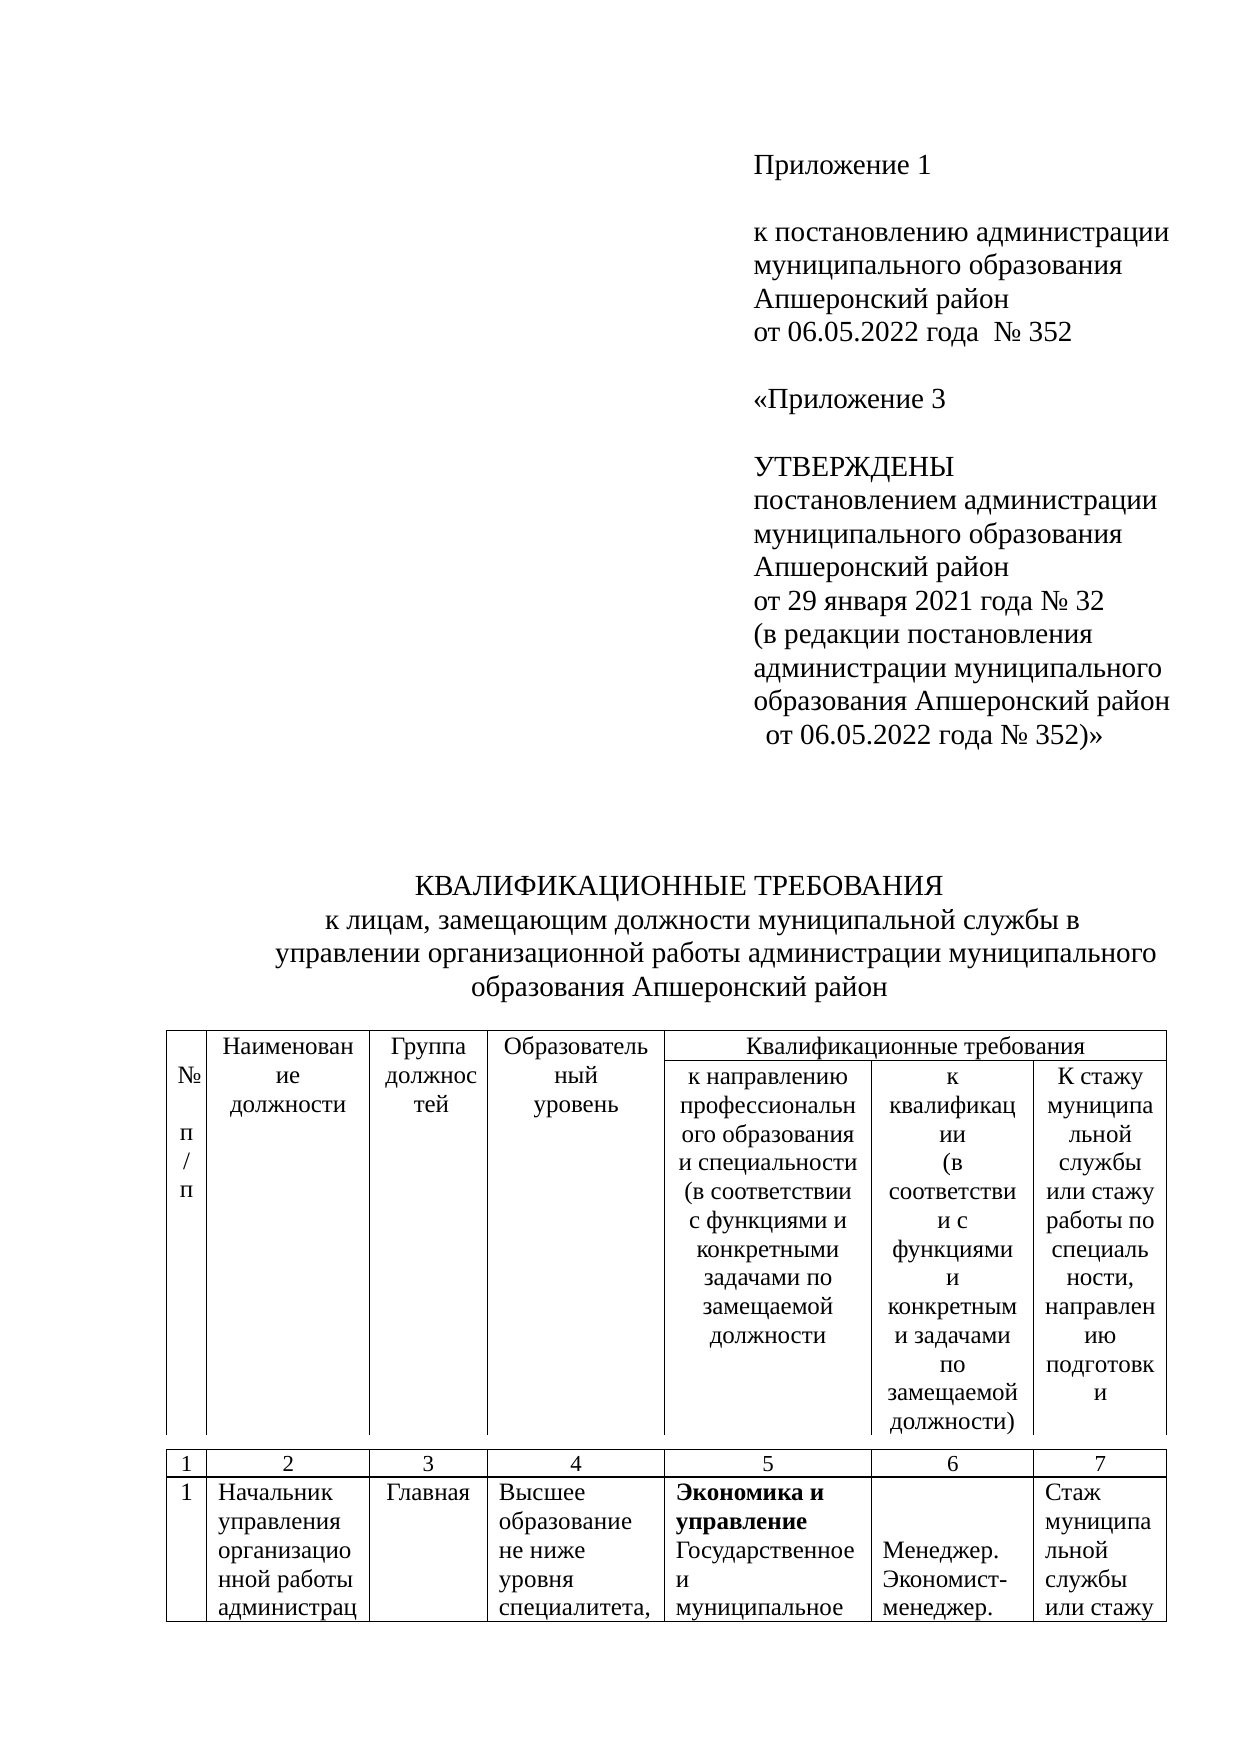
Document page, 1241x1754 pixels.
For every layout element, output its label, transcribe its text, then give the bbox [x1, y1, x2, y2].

table_header Наименование должности [207, 1031, 369, 1435]
text «Приложение 3 [738, 382, 1181, 415]
table_header Группа должностей [370, 1031, 487, 1435]
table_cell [1034, 1478, 1166, 1621]
text Апшеронский район [177, 281, 1181, 314]
text от 06.05.2022 года № 352 [177, 314, 1181, 348]
text КВАЛИФИКАЦИОННЫЕ ТРЕБОВАНИЯ [177, 868, 1181, 902]
text муниципального образования [177, 516, 1181, 549]
text к постановлению администрации [177, 214, 1181, 247]
text Приложение 1 [177, 147, 1181, 180]
table_header 2 [207, 1450, 369, 1476]
table_cell Главная [370, 1478, 487, 1621]
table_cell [488, 1478, 664, 1621]
text администрации муниципального [177, 650, 1181, 683]
table_cell 1 [167, 1478, 206, 1621]
table_header 7 [1034, 1450, 1166, 1476]
table_header № п/п [167, 1031, 206, 1435]
table_header 1 [167, 1450, 206, 1476]
text постановлением администрации [177, 482, 1181, 516]
text УТВЕРЖДЕНЫ [177, 449, 1181, 482]
table_header 4 [488, 1450, 664, 1476]
text Апшеронский район [177, 549, 1181, 583]
text (в редакции постановления [177, 616, 1181, 650]
table_header 3 [370, 1450, 487, 1476]
text управлении организационной работы администрации муниципального [177, 935, 1181, 969]
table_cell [665, 1478, 871, 1621]
text образования Апшеронский район [177, 683, 1181, 717]
table_header Образовательный уровень [488, 1031, 664, 1435]
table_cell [207, 1478, 369, 1621]
table_header Квалификационные требования [665, 1031, 1166, 1060]
table_header 5 [665, 1450, 871, 1476]
text образования Апшеронский район [177, 969, 1181, 1002]
table_cell К стажу муниципальной службы или стажу работы по специальности, направлению подготовки [1034, 1061, 1166, 1435]
text от 06.05.2022 года № 352)» [177, 717, 1181, 751]
table_header 6 [872, 1450, 1033, 1476]
table_cell к направлению профессионального образования и специальности (в соответствии с функциями и конкретными задачами по замещаемой должности [665, 1061, 871, 1435]
text муниципального образования [177, 247, 1181, 281]
text от 29 января 2021 года № 32 [177, 583, 1181, 616]
text к лицам, замещающим должности муниципальной службы в [177, 902, 1240, 935]
table_cell к квалификации (в соответствии с функциями и конкретными задачами по замещаемой должности) [872, 1061, 1033, 1435]
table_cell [872, 1478, 1033, 1621]
